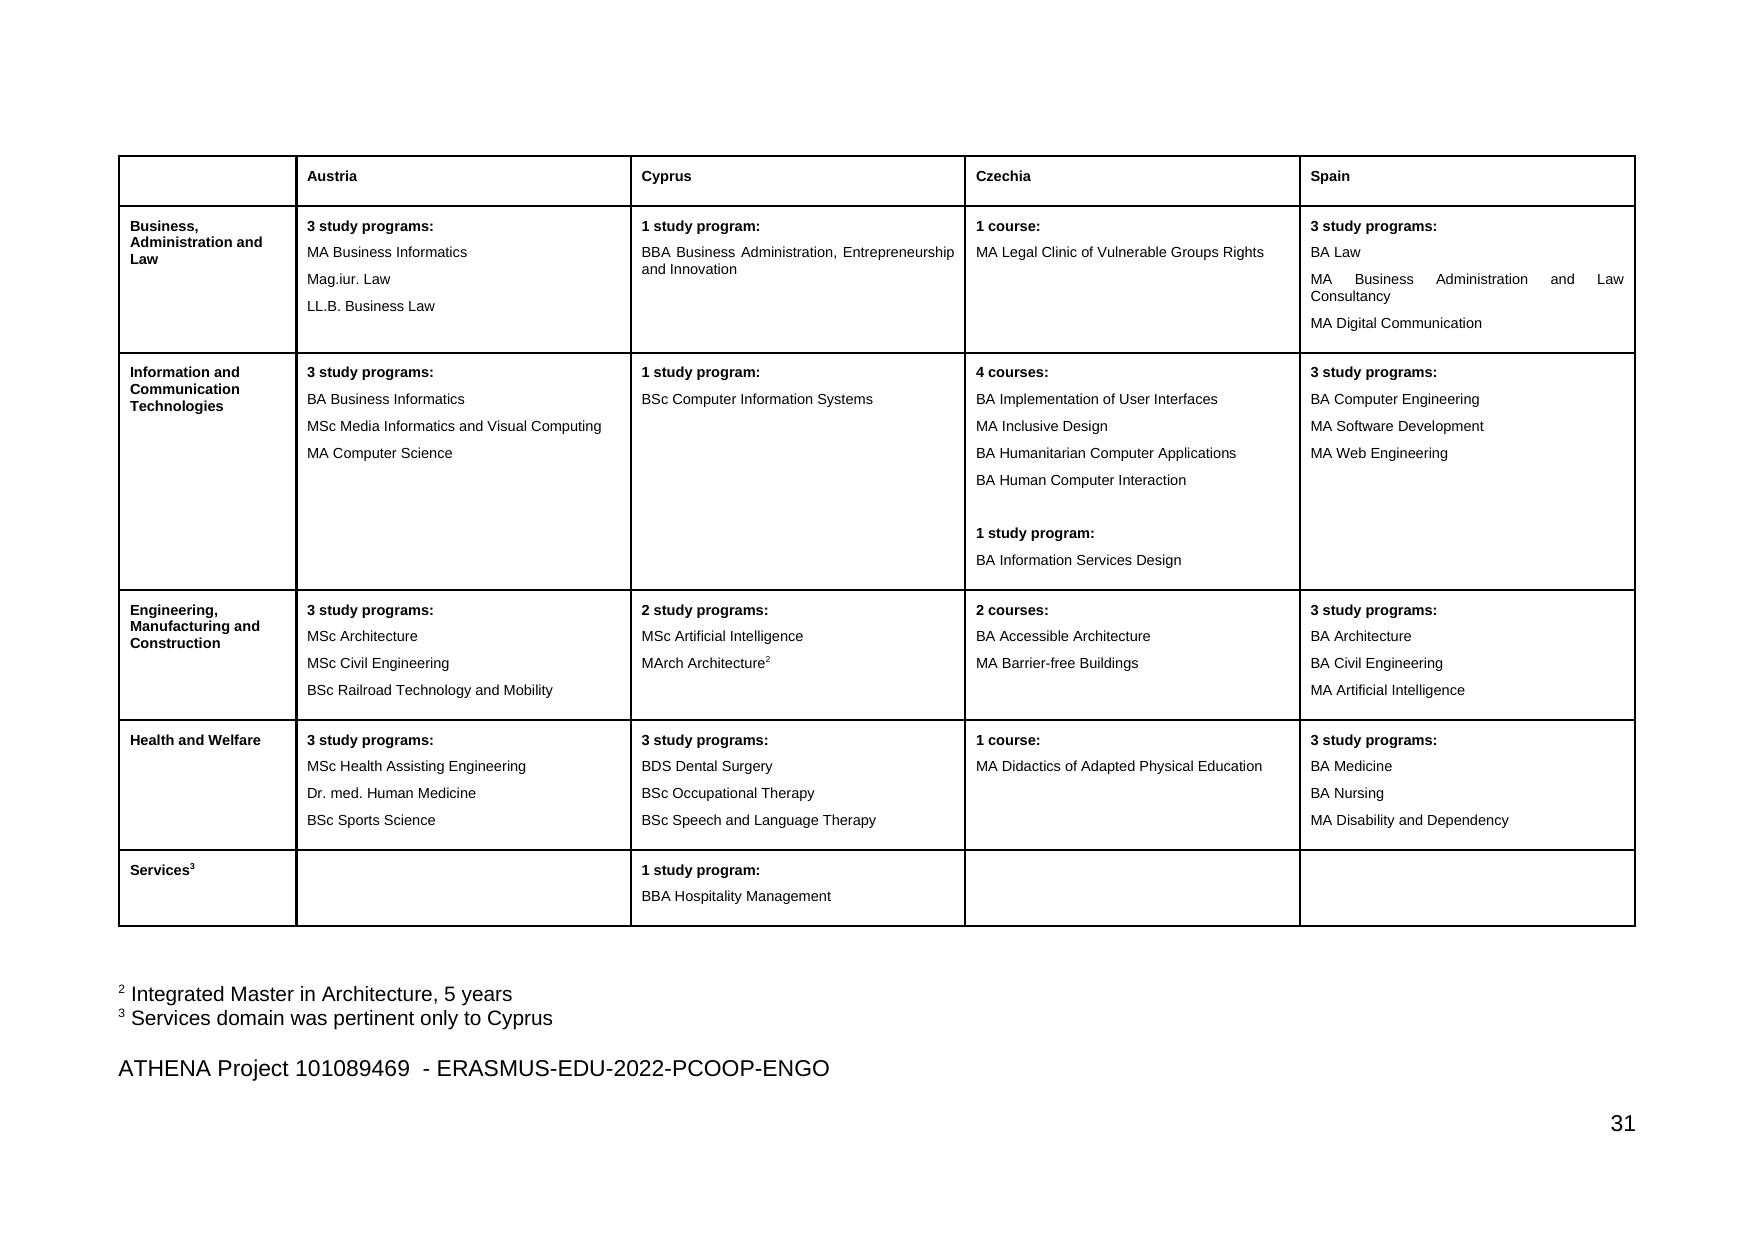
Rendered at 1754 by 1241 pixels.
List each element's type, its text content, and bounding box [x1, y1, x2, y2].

table_cell 1 course: MA Legal Clinic of Vulnerable Groups Rights [966, 207, 1299, 352]
table_cell 1 study program: BBA Business Administration, Entrepreneurship and Innovation [632, 207, 964, 352]
table_cell 3 study programs: BDS Dental Surgery BSc Occupational Therapy BSc Speech and Language Therapy [632, 721, 964, 849]
table_header Cyprus [632, 157, 964, 205]
table_cell [1301, 851, 1634, 925]
table_cell 1 course: MA Didactics of Adapted Physical Education [966, 721, 1299, 849]
table_cell 2 study programs: MSc Artificial Intelligence MArch Architecture [632, 591, 964, 719]
table_cell 1 study program: BSc Computer Information Systems [632, 354, 964, 589]
table_cell Health and Welfare [120, 721, 295, 849]
table_header [120, 157, 295, 205]
table_cell [966, 851, 1299, 925]
table_cell 3 study programs: BA Business Informatics MSc Media Informatics and Visual Computing MA Computer Science [298, 354, 630, 589]
table_cell Engineering, Manufacturing and Construction [120, 591, 295, 719]
table_cell 3 study programs: BA Medicine BA Nursing MA Disability and Dependency [1301, 721, 1634, 849]
table_cell 3 study programs: MSc Architecture MSc Civil Engineering BSc Railroad Technology and Mobility [298, 591, 630, 719]
table_cell 4 courses: BA Implementation of User Interfaces MA Inclusive Design BA Humanitarian Computer Applications BA Human Computer Interaction 1 study program: BA Information Services Design [966, 354, 1299, 589]
table_cell 3 study programs: BA Law MA Business Administration and Law Consultancy MA Digital Communication [1301, 207, 1634, 352]
table_header Austria [298, 157, 630, 205]
table_cell 1 study program: BBA Hospitality Management [632, 851, 964, 925]
table_cell 2 courses: BA Accessible Architecture MA Barrier-free Buildings [966, 591, 1299, 719]
table_cell Services [120, 851, 295, 925]
table_cell 3 study programs: BA Architecture BA Civil Engineering MA Artificial Intelligence [1301, 591, 1634, 719]
table_cell 3 study programs: MSc Health Assisting Engineering Dr. med. Human Medicine BSc Sports Science [298, 721, 630, 849]
table_cell 3 study programs: BA Computer Engineering MA Software Development MA Web Engineering [1301, 354, 1634, 589]
table_header Spain [1301, 157, 1634, 205]
table_header Czechia [966, 157, 1299, 205]
table_cell Information and Communication Technologies [120, 354, 295, 589]
table_cell Business, Administration and Law [120, 207, 295, 352]
table_cell [298, 851, 630, 925]
table_cell 3 study programs: MA Business Informatics Mag.iur. Law LL.B. Business Law [298, 207, 630, 352]
